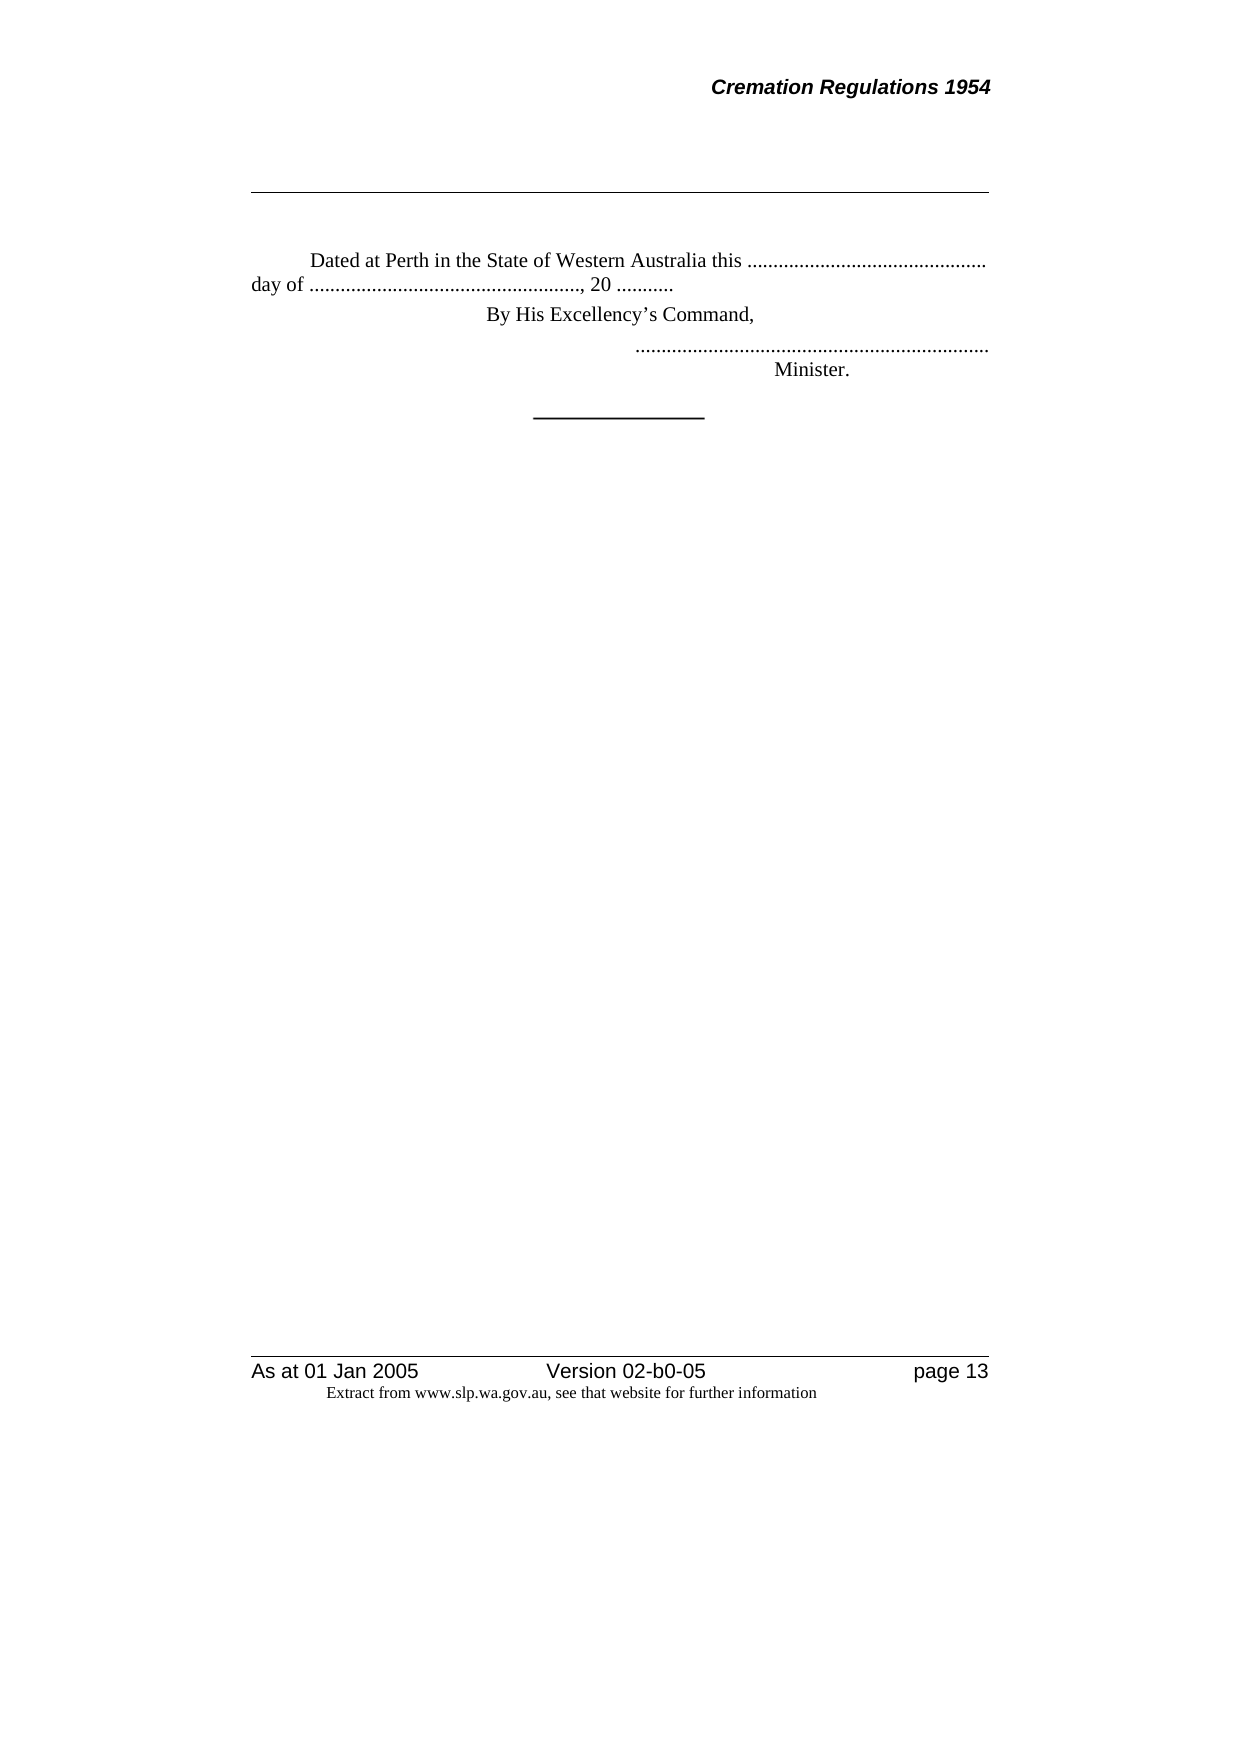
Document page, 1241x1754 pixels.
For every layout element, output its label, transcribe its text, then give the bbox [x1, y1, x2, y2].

text Dated at in the State of this .............................................. [251, 248, 989, 272]
text .................................................................... [635, 333, 989, 357]
picture [524, 405, 716, 436]
text day of ...................................................., 20 ........... [251, 272, 989, 296]
text Minister. [635, 357, 989, 381]
text By His Excellency’s Command, [251, 302, 989, 326]
